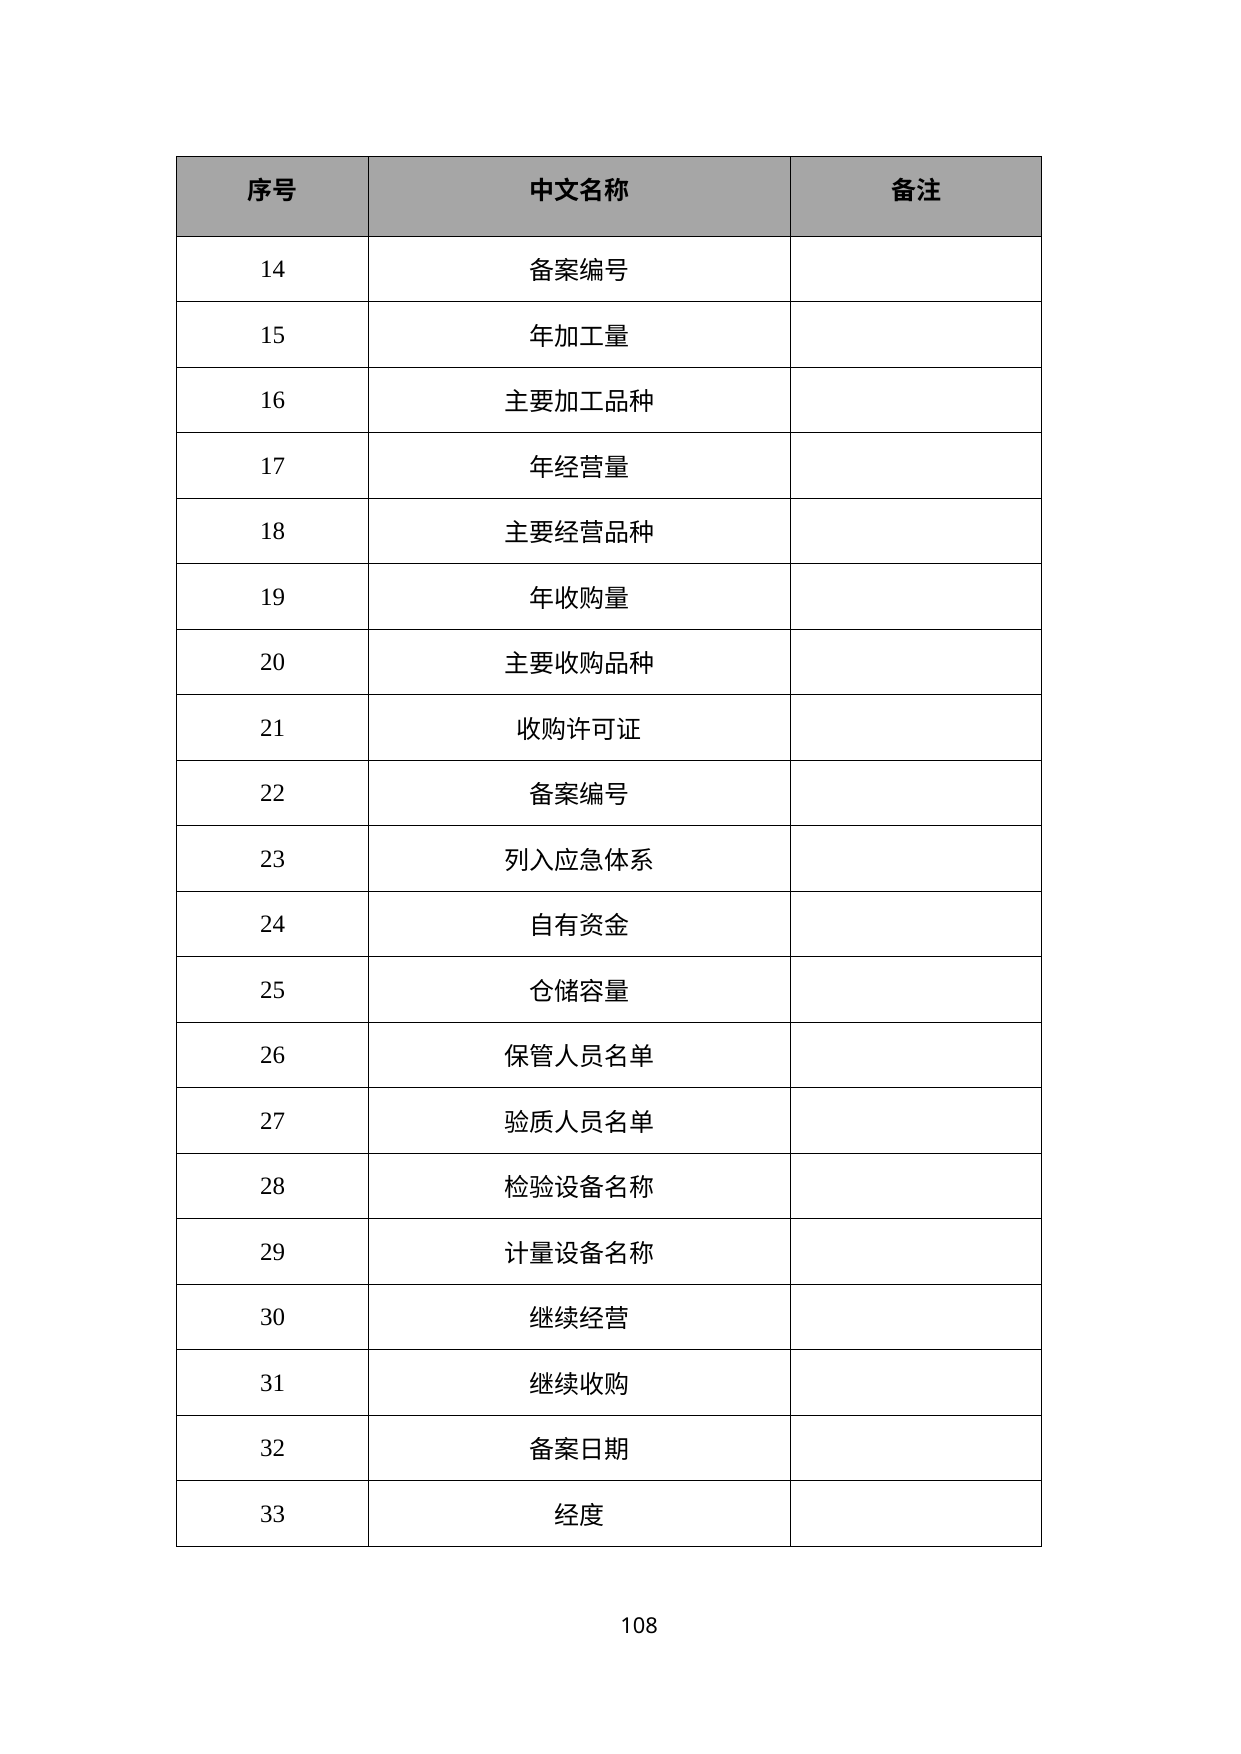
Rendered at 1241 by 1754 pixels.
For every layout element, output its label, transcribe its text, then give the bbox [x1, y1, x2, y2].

table_cell 22 [177, 761, 368, 825]
table_cell 计量设备名称 [369, 1219, 790, 1284]
table_cell 25 [177, 957, 368, 1022]
table_cell 仓储容量 [369, 957, 790, 1022]
table_cell 年经营量 [369, 433, 790, 498]
table_cell 16 [177, 368, 368, 432]
table_cell 备案编号 [369, 761, 790, 825]
table_cell 继续收购 [369, 1350, 790, 1415]
table_cell [791, 1088, 1041, 1153]
table_cell 备案日期 [369, 1416, 790, 1480]
table_cell 15 [177, 302, 368, 367]
table_header 中文名称 [369, 157, 790, 236]
table_cell 主要收购品种 [369, 630, 790, 694]
table_cell 26 [177, 1023, 368, 1087]
table_cell 19 [177, 564, 368, 629]
table_cell 23 [177, 826, 368, 891]
table_cell 32 [177, 1416, 368, 1480]
table_cell 经度 [369, 1481, 790, 1546]
table_cell [791, 1350, 1041, 1415]
table_cell [791, 1285, 1041, 1349]
table_cell 列入应急体系 [369, 826, 790, 891]
table_cell 28 [177, 1154, 368, 1218]
table_cell 31 [177, 1350, 368, 1415]
table_cell [791, 237, 1041, 301]
table_cell 20 [177, 630, 368, 694]
table_cell 继续经营 [369, 1285, 790, 1349]
table_cell 18 [177, 499, 368, 563]
table_cell [791, 1416, 1041, 1480]
table_cell 24 [177, 892, 368, 956]
table_cell 29 [177, 1219, 368, 1284]
table_cell 27 [177, 1088, 368, 1153]
table_cell 主要经营品种 [369, 499, 790, 563]
table_cell 备案编号 [369, 237, 790, 301]
table_cell [791, 1219, 1041, 1284]
table_cell 14 [177, 237, 368, 301]
table_cell [791, 1481, 1041, 1546]
table_cell [791, 1154, 1041, 1218]
table_header 备注 [791, 157, 1041, 236]
table_cell [791, 368, 1041, 432]
table_cell [791, 564, 1041, 629]
table_cell 自有资金 [369, 892, 790, 956]
table_cell 检验设备名称 [369, 1154, 790, 1218]
table_cell 验质人员名单 [369, 1088, 790, 1153]
table_cell [791, 630, 1041, 694]
table_cell [791, 499, 1041, 563]
table_cell [791, 1023, 1041, 1087]
table_cell 主要加工品种 [369, 368, 790, 432]
table_cell [791, 957, 1041, 1022]
table_cell 年收购量 [369, 564, 790, 629]
table_cell 年加工量 [369, 302, 790, 367]
table_cell 保管人员名单 [369, 1023, 790, 1087]
table_cell [791, 433, 1041, 498]
table_cell [791, 826, 1041, 891]
table_cell 33 [177, 1481, 368, 1546]
table_cell [791, 761, 1041, 825]
table_cell [791, 302, 1041, 367]
table_cell 30 [177, 1285, 368, 1349]
table_cell 17 [177, 433, 368, 498]
table_cell [791, 695, 1041, 760]
table_header 序号 [177, 157, 368, 236]
table_cell [791, 892, 1041, 956]
table_cell 21 [177, 695, 368, 760]
table_cell 收购许可证 [369, 695, 790, 760]
